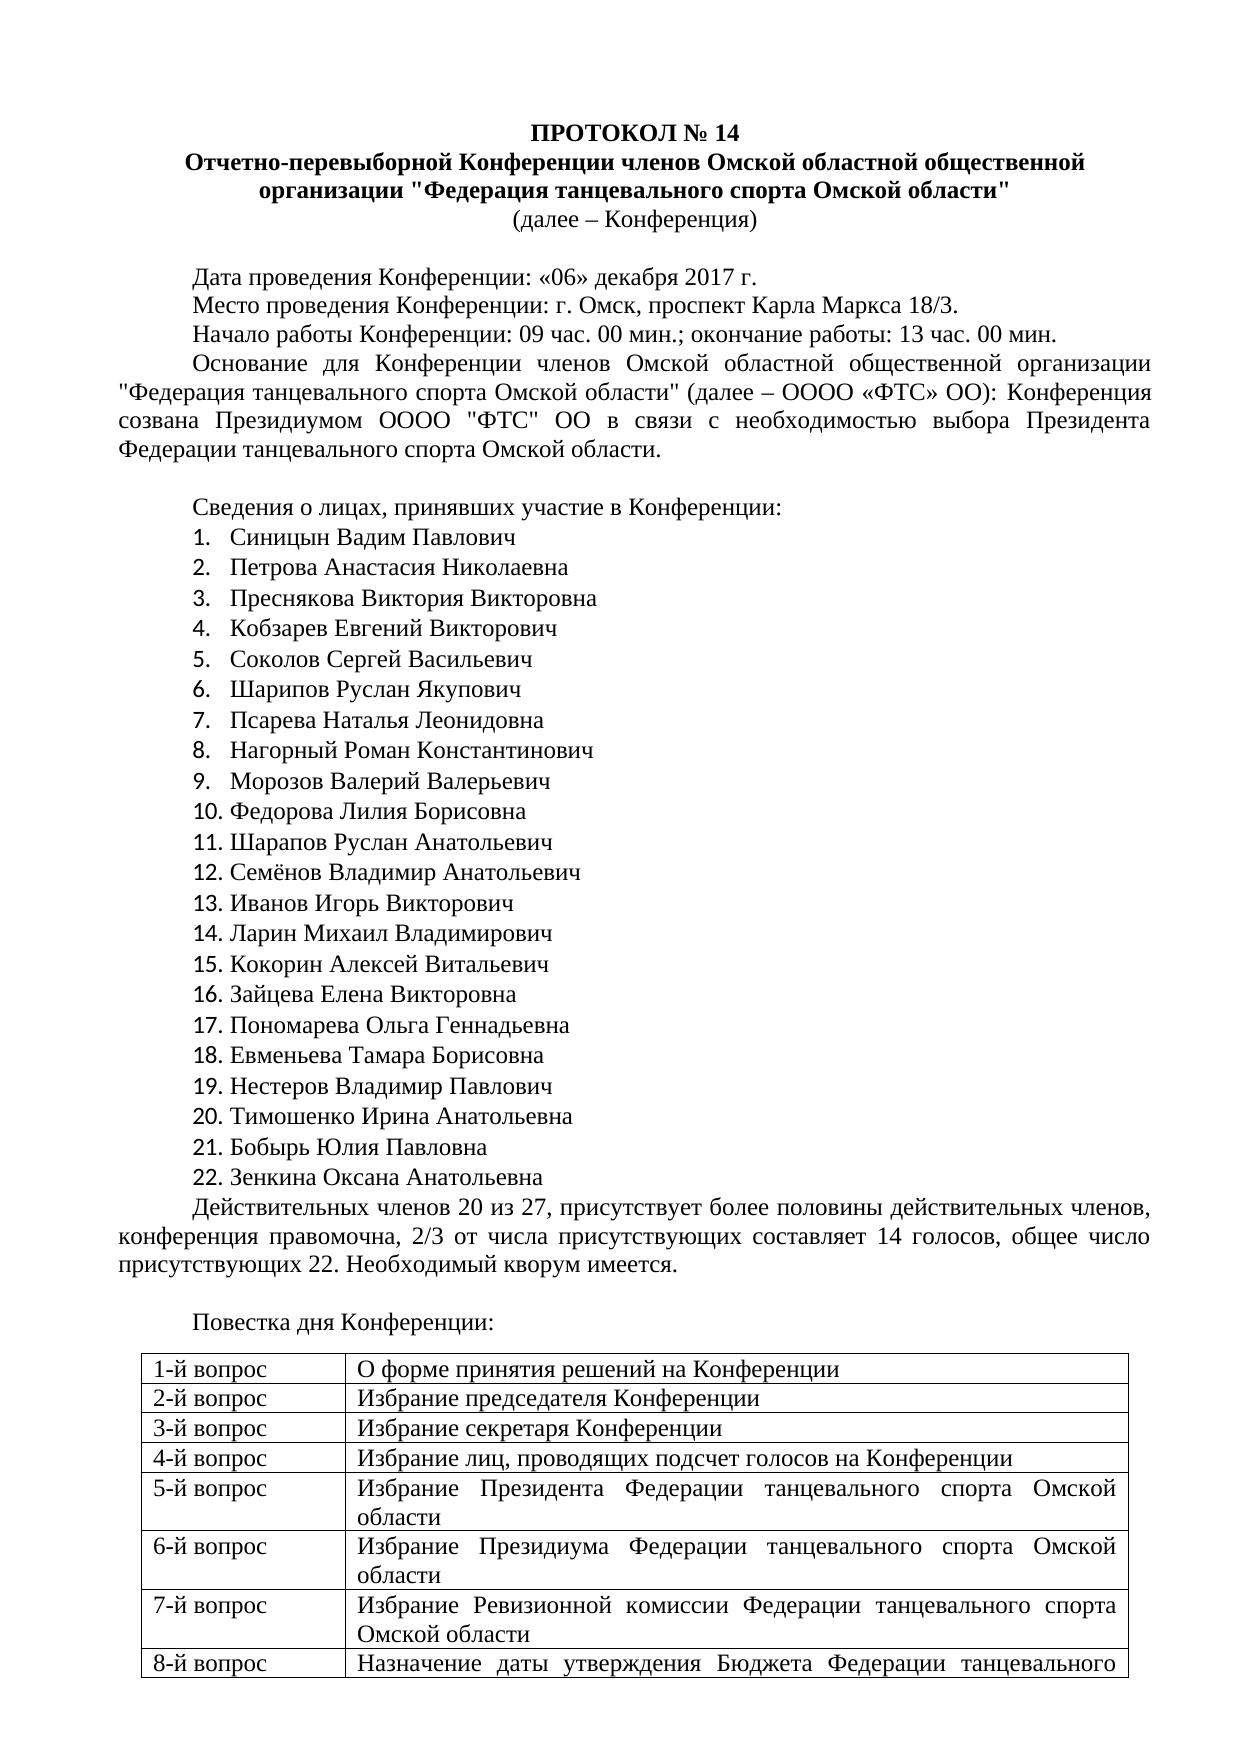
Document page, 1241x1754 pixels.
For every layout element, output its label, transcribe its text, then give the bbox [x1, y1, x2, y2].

text Место проведения Конференции: г. Омск, проспект Карла Маркса 18/3. [118, 291, 1152, 319]
table_cell 7-й вопрос [142, 1590, 345, 1647]
table_cell Избрание председателя Конференции [346, 1384, 1128, 1412]
text Дата проведения Конференции: «06» декабря 2017 г. [118, 262, 1152, 291]
list Бобырь Юлия Павловна [192, 1131, 1152, 1162]
list Зенкина Оксана Анатольевна [192, 1162, 1152, 1192]
table_cell Избрание Президиума Федерации танцевального спорта Омской области [346, 1531, 1128, 1589]
table_cell 6-й вопрос [142, 1531, 345, 1589]
list Псарева Наталья Леонидовна [192, 704, 1152, 734]
text Сведения о лицах, принявших участие в Конференции: [118, 492, 1152, 521]
table_cell Избрание секретаря Конференции [346, 1413, 1128, 1442]
text (далее – Конференция) [118, 204, 1152, 233]
list Кокорин Алексей Витальевич [192, 948, 1152, 978]
list Шарипов Руслан Якупович [192, 673, 1152, 704]
list Ларин Михаил Владимирович [192, 917, 1152, 948]
list Петрова Анастасия Николаевна [192, 551, 1152, 582]
list Синицын Вадим Павлович [192, 521, 1152, 551]
list Федорова Лилия Борисовна [192, 795, 1152, 826]
text Действительных членов 20 из 27, присутствует более половины действительных членов, конференция правомочна, 2/3 от числа присутствующих составляет 14 голосов, общее число присутствующих 22. Необходимый кворум имеется. [118, 1192, 1152, 1278]
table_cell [346, 1649, 1128, 1677]
text ПРОТОКОЛ № 14 [118, 118, 1152, 147]
text Начало работы Конференции: 09 час. 00 мин.; окончание работы: 13 час. 00 мин. [118, 319, 1152, 348]
list Морозов Валерий Валерьевич [192, 765, 1152, 795]
table_cell Избрание Президента Федерации танцевального спорта Омской области [346, 1473, 1128, 1530]
list Кобзарев Евгений Викторович [192, 612, 1152, 643]
list Семёнов Владимир Анатольевич [192, 856, 1152, 887]
table_cell 8-й вопрос [142, 1649, 345, 1677]
list Соколов Сергей Васильевич [192, 643, 1152, 673]
text Повестка дня Конференции: [118, 1307, 1152, 1336]
text Отчетно-перевыборной Конференции членов Омской областной общественной организации "Федерация танцевального спорта Омской области" [118, 147, 1152, 204]
table_cell 5-й вопрос [142, 1473, 345, 1530]
list Преснякова Виктория Викторовна [192, 582, 1152, 612]
list Иванов Игорь Викторович [192, 887, 1152, 917]
table_cell Избрание Ревизионной комиссии Федерации танцевального спорта Омской области [346, 1590, 1128, 1647]
table_header 1-й вопрос [142, 1354, 345, 1382]
list Нагорный Роман Константинович [192, 734, 1152, 765]
table_cell 4-й вопрос [142, 1443, 345, 1472]
list Зайцева Елена Викторовна [192, 978, 1152, 1009]
text Основание для Конференции членов Омской областной общественной организации "Федерация танцевального спорта Омской области" (далее – ОООО «ФТС» ОО): Конференция созвана Президиумом ОООО "ФТС" ОО в связи с необходимостью выбора Президента Федерации танцевального спорта Омской области. [118, 348, 1152, 463]
list Евменьева Тамара Борисовна [192, 1039, 1152, 1070]
list Нестеров Владимир Павлович [192, 1070, 1152, 1101]
table_cell 2-й вопрос [142, 1384, 345, 1412]
table_header О форме принятия решений на Конференции [346, 1354, 1128, 1382]
list Пономарева Ольга Геннадьевна [192, 1009, 1152, 1039]
table_cell 3-й вопрос [142, 1413, 345, 1442]
table_cell Избрание лиц, проводящих подсчет голосов на Конференции [346, 1443, 1128, 1472]
list Тимошенко Ирина Анатольевна [192, 1101, 1152, 1131]
list Шарапов Руслан Анатольевич [192, 826, 1152, 856]
